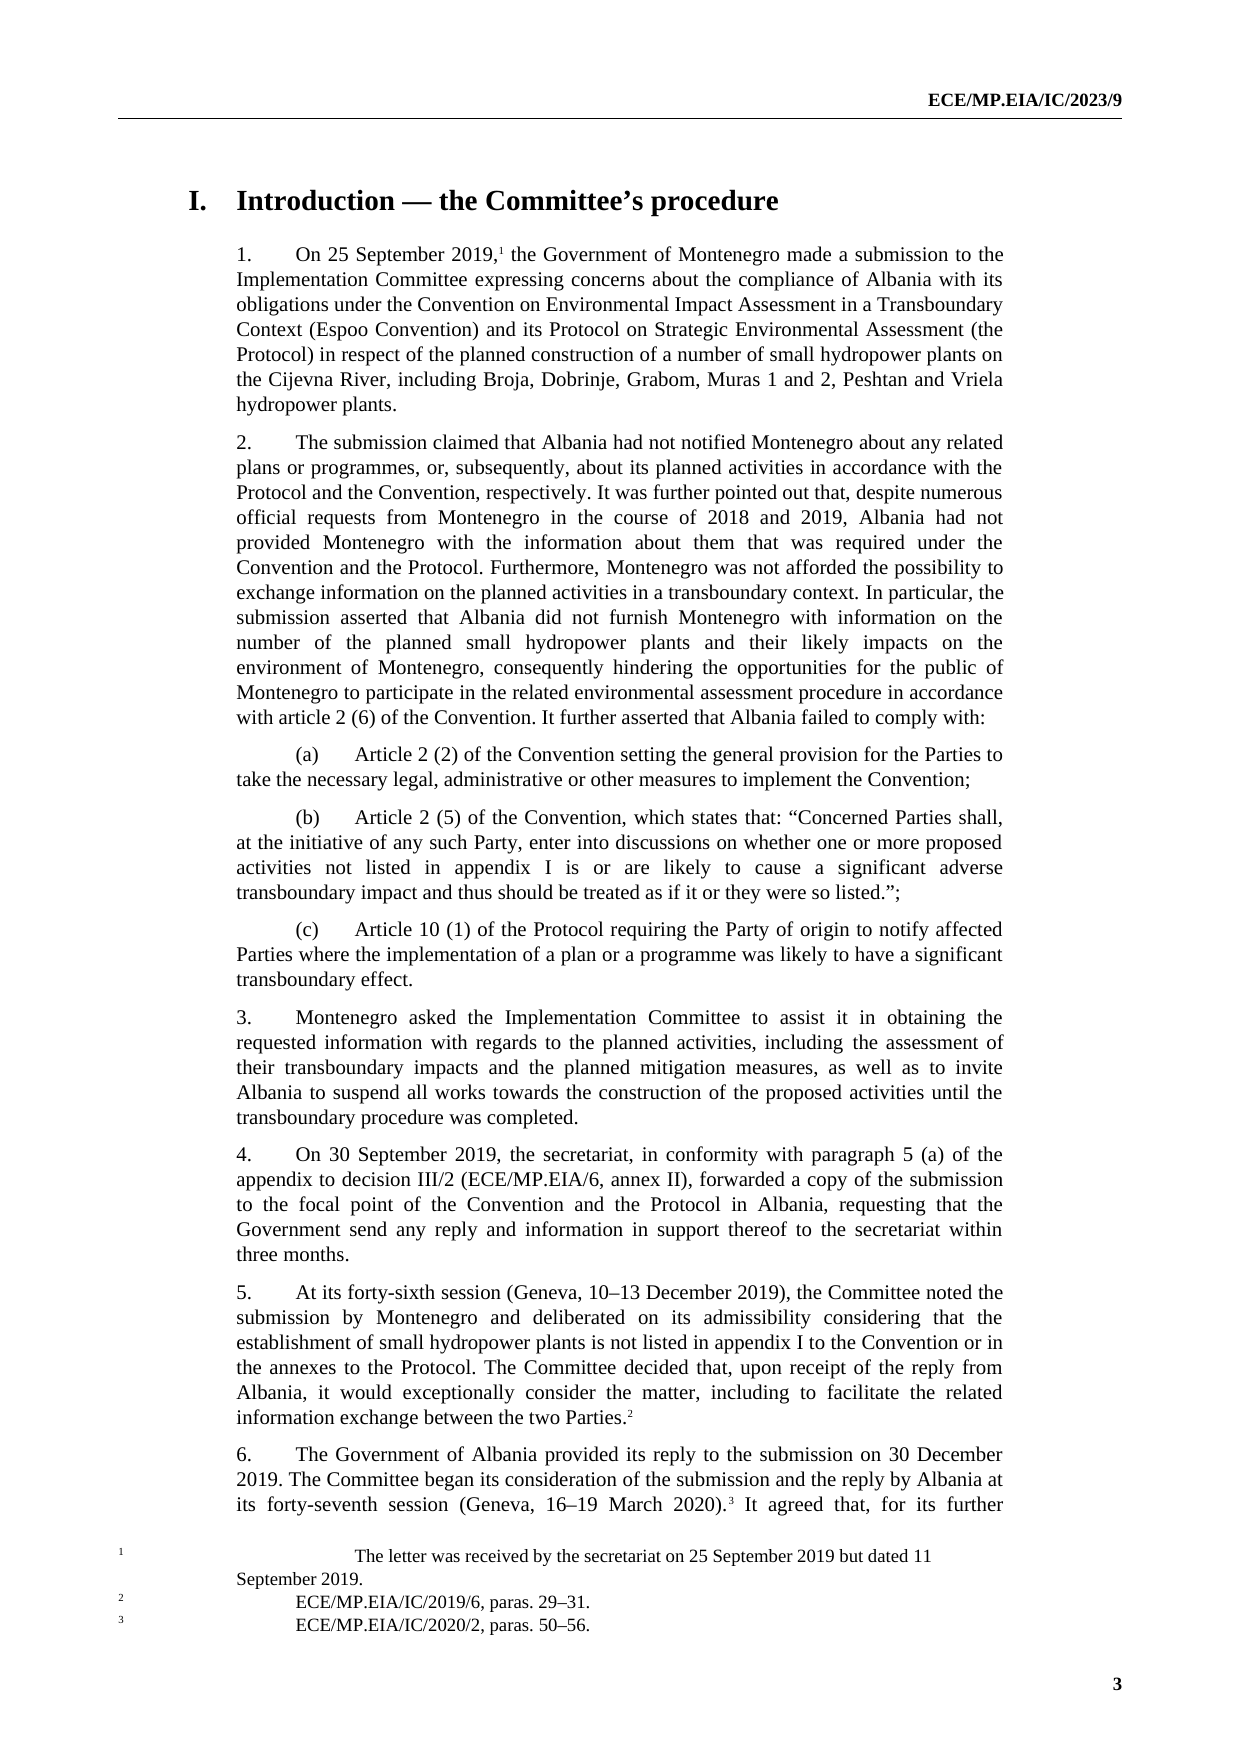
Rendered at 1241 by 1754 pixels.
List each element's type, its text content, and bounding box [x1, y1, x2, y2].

text 5. At its forty-sixth session (Geneva, 10–13 December 2019), the Committee noted the submission by Montenegro and deliberated on its admissibility considering that the establishment of small hydropower plants is not listed in appendix I to the Convention or in the annexes to the Protocol. The Committee decided that, upon receipt of the reply from Albania, it would exceptionally consider the matter, including to facilitate the related information exchange between the two Parties. [236, 1279, 1004, 1429]
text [236, 1441, 1004, 1516]
text (a) Article 2 (2) of the Convention setting the general provision for the Parties to take the necessary legal, administrative or other measures to implement the Convention; [236, 741, 1004, 791]
text 2. The submission claimed that Albania had not notified Montenegro about any related plans or programmes, or, subsequently, about its planned activities in accordance with the Protocol and the Convention, respectively. It was further pointed out that, despite numerous official requests from Montenegro in the course of 2018 and 2019, Albania had not provided Montenegro with the information about them that was required under the Convention and the Protocol. Furthermore, Montenegro was not afforded the possibility to exchange information on the planned activities in a transboundary context. In particular, the submission asserted that Albania did not furnish Montenegro with information on the number of the planned small hydropower plants and their likely impacts on the environment of Montenegro, consequently hindering the opportunities for the public of Montenegro to participate in the related environmental assessment procedure in accordance with article 2 (6) of the Convention. It further asserted that Albania failed to comply with: [236, 429, 1004, 729]
text I. Introduction — the Committee’s procedure [118, 185, 1004, 216]
text (b) Article 2 (5) of the Convention, which states that: “Concerned Parties shall, at the initiative of any such Party, enter into discussions on whether one or more proposed activities not listed in appendix I is or are likely to cause a significant adverse transboundary impact and thus should be treated as if it or they were so listed.”; [236, 804, 1004, 904]
text (c) Article 10 (1) of the Protocol requiring the Party of origin to notify affected Parties where the implementation of a plan or a programme was likely to have a significant transboundary effect. [236, 916, 1004, 991]
text 3. Montenegro asked the Implementation Committee to assist it in obtaining the requested information with regards to the planned activities, including the assessment of their transboundary impacts and the planned mitigation measures, as well as to invite Albania to suspend all works towards the construction of the proposed activities until the transboundary procedure was completed. [236, 1004, 1004, 1129]
text 1. On 25 September 2019, the Government of Montenegro made a submission to the Implementation Committee expressing concerns about the compliance of Albania with its obligations under the Convention on Environmental Impact Assessment in a Transboundary Context (Espoo Convention) and its Protocol on Strategic Environmental Assessment (the Protocol) in respect of the planned construction of a number of small hydropower plants on the Cijevna River, including Broja, Dobrinje, Grabom, Muras 1 and 2, Peshtan and Vriela hydropower plants. [236, 241, 1004, 416]
text 4. On 30 September 2019, the secretariat, in conformity with paragraph 5 (a) of the appendix to decision III/2 (ECE/MP.EIA/6, annex II), forwarded a copy of the submission to the focal point of the Convention and the Protocol in Albania, requesting that the Government send any reply and information in support thereof to the secretariat within three months. [236, 1141, 1004, 1266]
